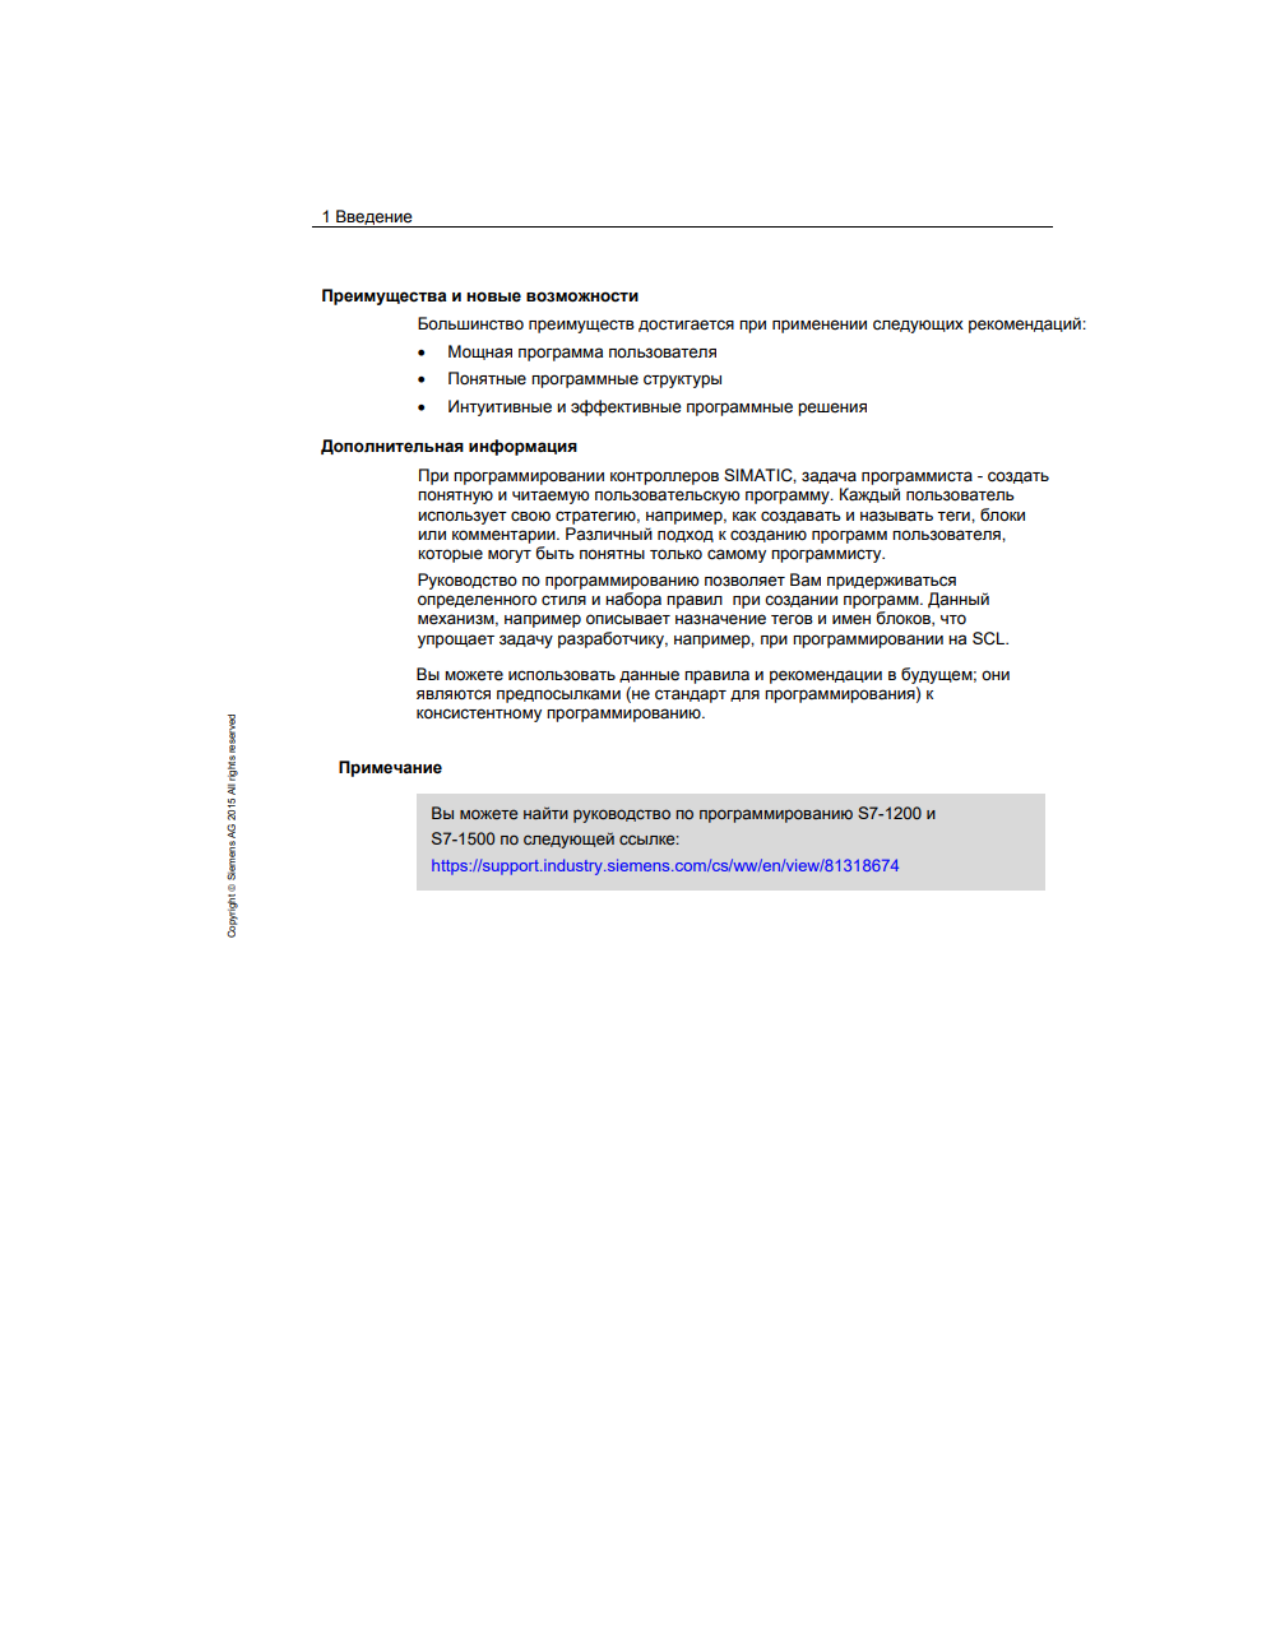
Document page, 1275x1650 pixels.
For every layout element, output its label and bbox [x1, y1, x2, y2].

picture [177, 118, 1187, 1161]
